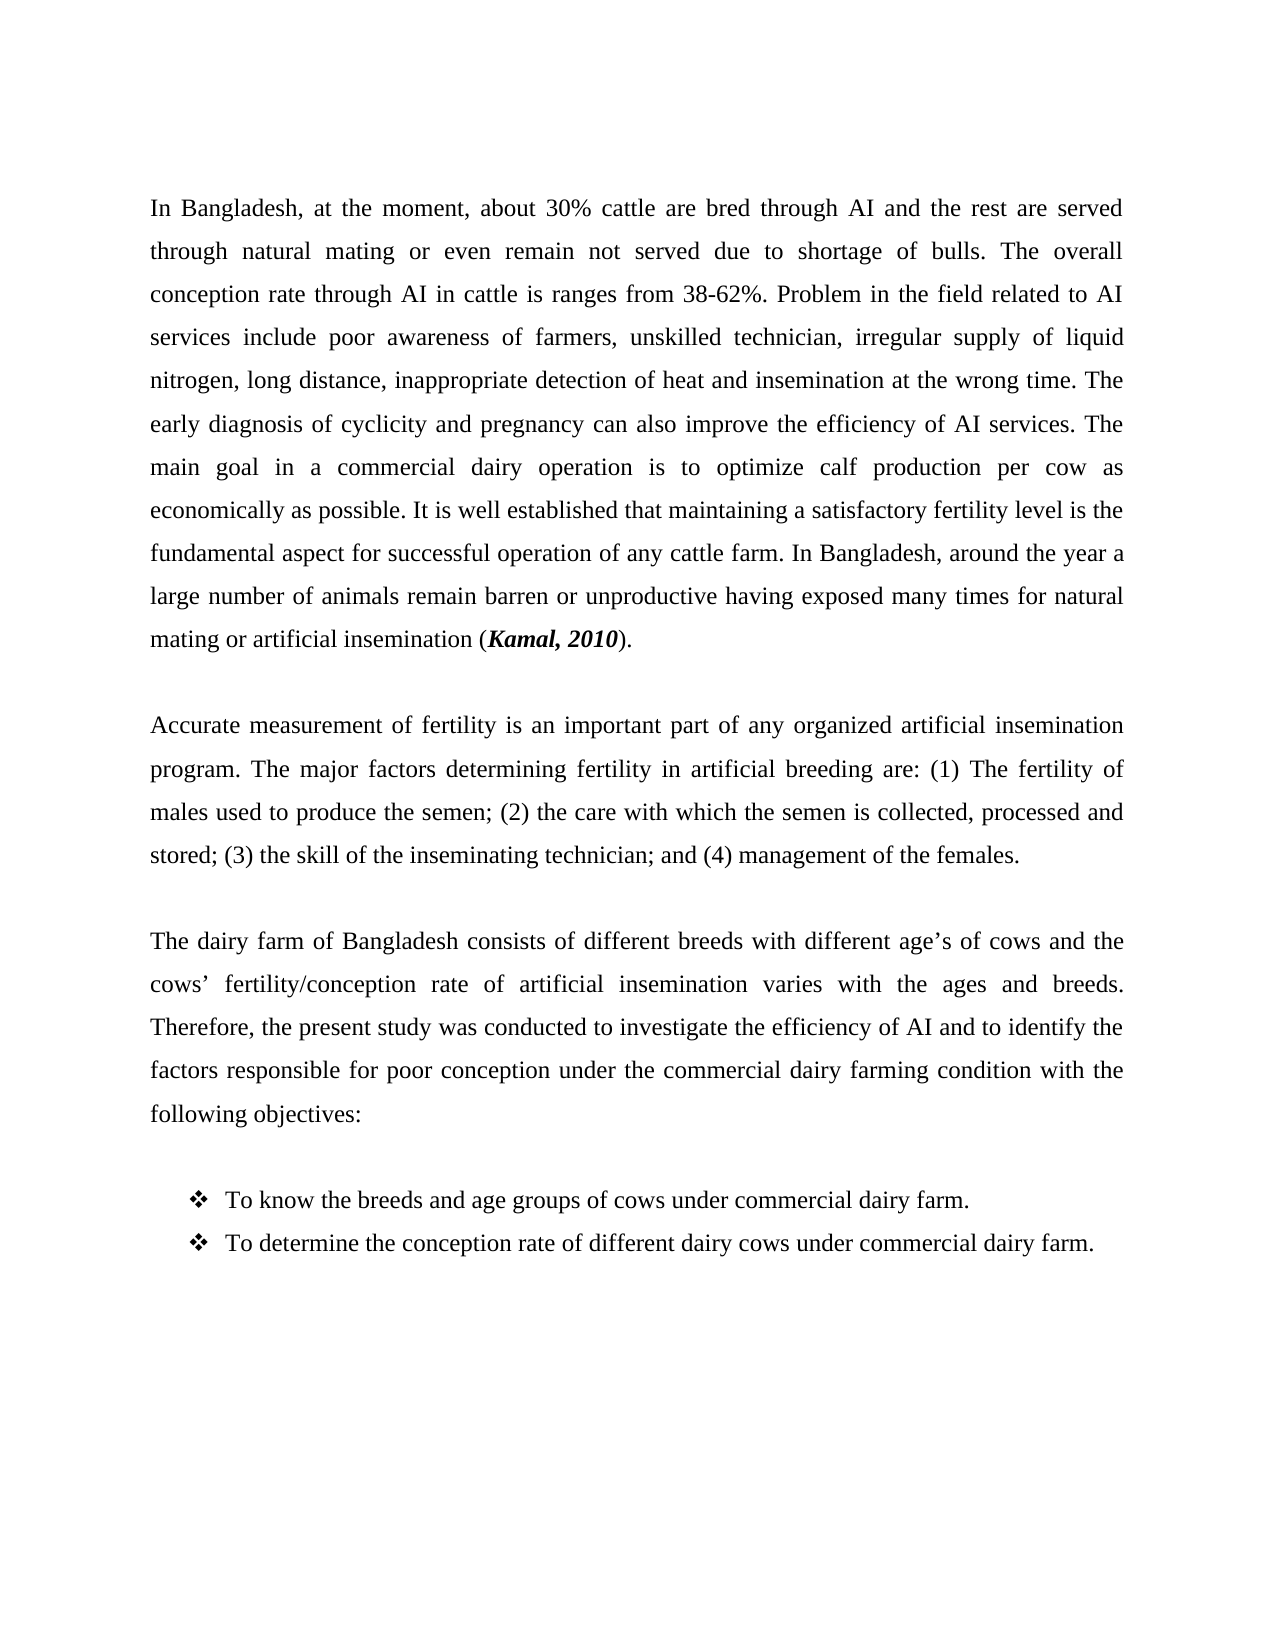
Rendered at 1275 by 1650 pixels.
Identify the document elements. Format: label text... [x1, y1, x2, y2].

list To determine the conception rate of different dairy cows under commercial dairy farm. [187, 1228, 1125, 1257]
text Accurate measurement of fertility is an important part of any organized artificial insemination program. The major factors determining fertility in artificial breeding are: (1) The fertility of males used to produce the semen; (2) the care with which the semen is collected, processed and stored; (3) the skill of the inseminating technician; and (4) management of the females. [150, 711, 1125, 869]
text In Bangladesh, at the moment, about 30% cattle are bred through AI and the rest are served through natural mating or even remain not served due to shortage of bulls. The overall conception rate through AI in cattle is ranges from 38-62%. Problem in the field related to AI services include poor awareness of farmers, unskilled technician, irregular supply of liquid nitrogen, long distance, inappropriate detection of heat and insemination at the wrong time. The early diagnosis of cyclicity and pregnancy can also improve the efficiency of AI services. The main goal in a commercial dairy operation is to optimize calf production per cow as economically as possible. It is well established that maintaining a satisfactory fertility level is the fundamental aspect for successful operation of any cattle farm. In Bangladesh, around the year a large number of animals remain barren or unproductive having exposed many times for natural mating or artificial insemination (Kamal, 2010). [150, 193, 1125, 653]
list To know the breeds and age groups of cows under commercial dairy farm. [187, 1185, 1125, 1214]
text The dairy farm of Bangladesh consists of different breeds with different age’s of cows and the cows’ fertility/conception rate of artificial insemination varies with the ages and breeds. Therefore, the present study was conducted to investigate the efficiency of AI and to identify the factors responsible for poor conception under the commercial dairy farming condition with the following objectives: [150, 926, 1125, 1127]
